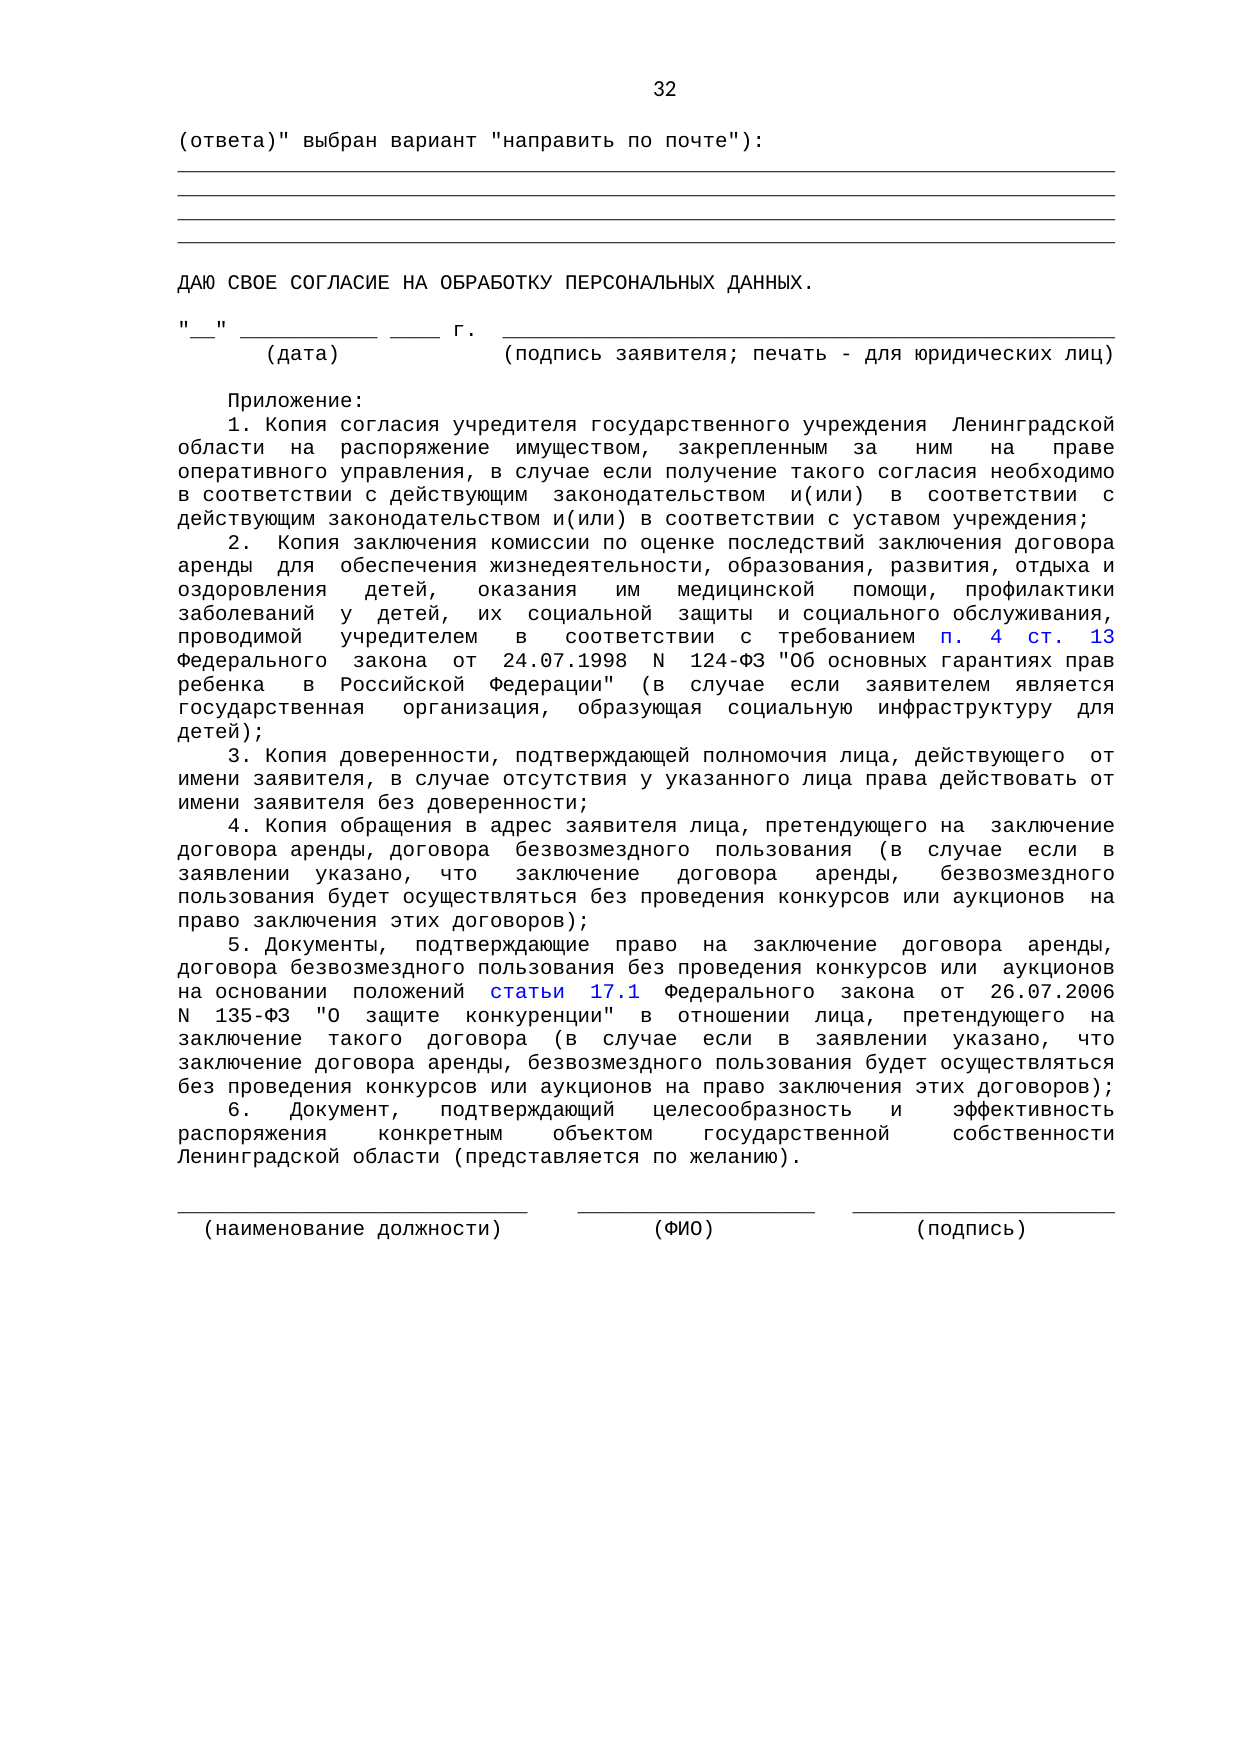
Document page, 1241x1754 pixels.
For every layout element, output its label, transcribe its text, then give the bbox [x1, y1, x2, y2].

text ДАЮ СВОЕ СОГЛАСИЕ НА ОБРАБОТКУ ПЕРСОНАЛЬНЫХ ДАННЫХ. [177, 272, 1152, 295]
text имени заявителя без доверенности; [177, 792, 1152, 816]
text Приложение: [177, 390, 1152, 413]
text 1. Копия согласия учредителя государственного учреждения Ленинградской [177, 413, 1152, 437]
text ___________________________________________________________________________ [177, 201, 1152, 224]
text (наименование должности) (ФИО) (подпись) [177, 1217, 1152, 1241]
text заболеваний у детей, их социальной защиты и социального обслуживания, [177, 603, 1152, 626]
text детей); [177, 721, 1152, 744]
text ___________________________________________________________________________ [177, 224, 1152, 248]
text распоряжения конкретным объектом государственной собственности [177, 1123, 1152, 1147]
text оперативного управления, в случае если получение такого согласия необходимо [177, 461, 1152, 484]
text договора аренды, договора безвозмездного пользования (в случае если в [177, 839, 1152, 863]
text оздоровления детей, оказания им медицинской помощи, профилактики [177, 579, 1152, 603]
text 4. Копия обращения в адрес заявителя лица, претендующего на заключение [177, 816, 1152, 839]
text 6. Документ, подтверждающий целесообразность и эффективность [177, 1099, 1152, 1123]
text 3. Копия доверенности, подтверждающей полномочия лица, действующего от [177, 744, 1152, 768]
text в соответствии с действующим законодательством и(или) в соответствии с [177, 484, 1152, 508]
text ребенка в Российской Федерации" (в случае если заявителем является [177, 674, 1152, 697]
text заключение такого договора (в случае если в заявлении указано, что [177, 1028, 1152, 1052]
text Федерального закона от 24.07.1998 N 124-ФЗ "Об основных гарантиях прав [177, 650, 1152, 674]
text области на распоряжение имуществом, закрепленным за ним на праве [177, 437, 1152, 461]
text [177, 153, 1152, 177]
text действующим законодательством и(или) в соответствии с уставом учреждения; [177, 508, 1152, 532]
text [177, 177, 1152, 201]
text 2. Копия заключения комиссии по оценке последствий заключения договора [177, 532, 1152, 555]
text аренды для обеспечения жизнедеятельности, образования, развития, отдыха и [177, 555, 1152, 579]
text проводимой учредителем в соответствии с требованием п. 4 ст. 13 [177, 626, 1152, 650]
text заявлении указано, что заключение договора аренды, безвозмездного [177, 863, 1152, 886]
text заключение договора аренды, безвозмездного пользования будет осуществляться [177, 1052, 1152, 1076]
text договора безвозмездного пользования без проведения конкурсов или аукционов [177, 957, 1152, 981]
text на основании положений статьи 17.1 Федерального закона от 26.07.2006 [177, 981, 1152, 1005]
text 5. Документы, подтверждающие право на заключение договора аренды, [177, 934, 1152, 957]
text без проведения конкурсов или аукционов на право заключения этих договоров); [177, 1076, 1152, 1099]
text N 135-ФЗ "О защите конкуренции" в отношении лица, претендующего на [177, 1005, 1152, 1028]
text (дата) (подпись заявителя; печать - для юридических лиц) [177, 343, 1152, 366]
text "__" ___________ ____ г. _________________________________________________ [177, 319, 1152, 343]
text ____________________________ ___________________ _____________________ [177, 1194, 1152, 1217]
text право заключения этих договоров); [177, 910, 1152, 934]
text Ленинградской области (представляется по желанию). [177, 1147, 1152, 1170]
text пользования будет осуществляться без проведения конкурсов или аукционов на [177, 886, 1152, 910]
text (ответа)" выбран вариант "направить по почте"): [177, 130, 1152, 153]
text имени заявителя, в случае отсутствия у указанного лица права действовать от [177, 768, 1152, 792]
text государственная организация, образующая социальную инфраструктуру для [177, 697, 1152, 721]
